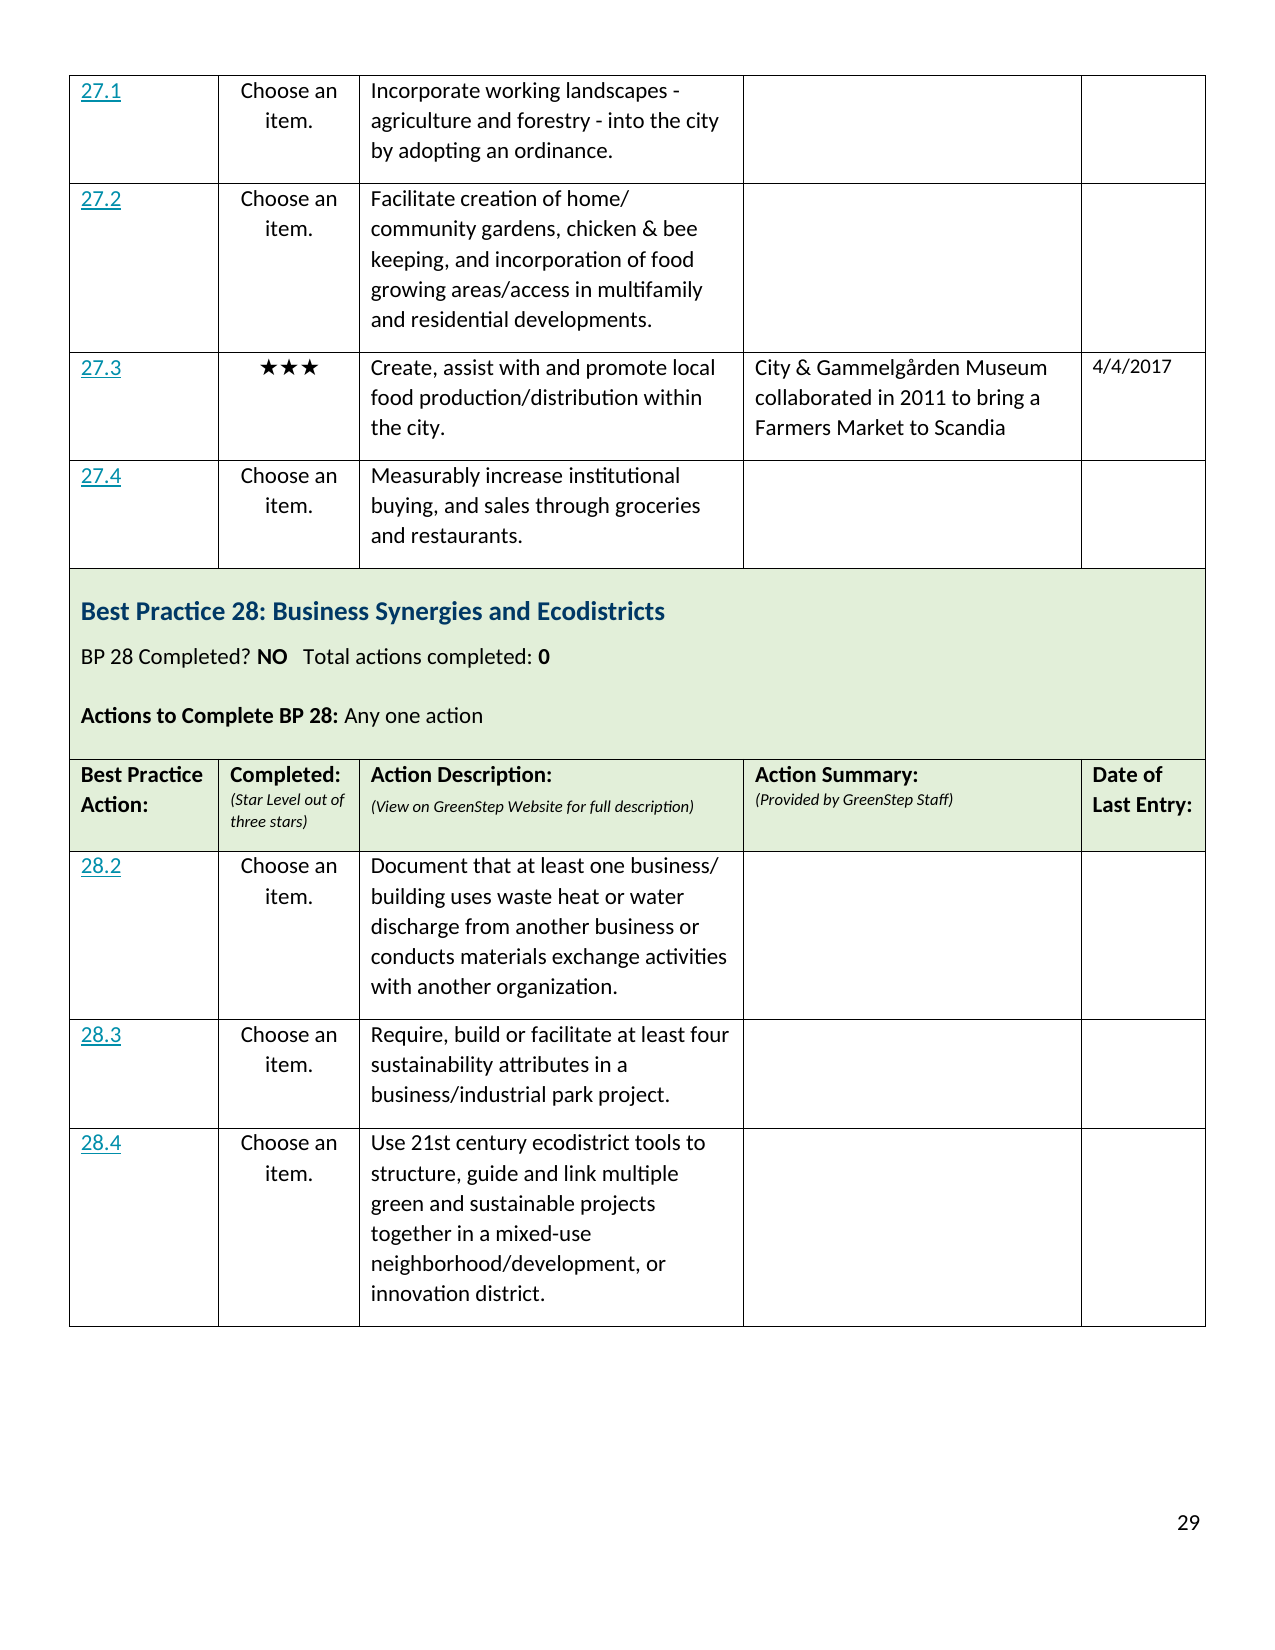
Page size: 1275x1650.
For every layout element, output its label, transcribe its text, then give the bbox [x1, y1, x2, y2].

table_cell 27.1 [70, 76, 218, 183]
table_cell Date of Last Entry: [1082, 760, 1205, 851]
table_cell [219, 1129, 359, 1326]
table_cell Completed: (Star Level out of three stars) [219, 760, 359, 851]
table_cell [219, 461, 359, 568]
table_cell Require, build or facilitate at least four sustainability attributes in a business/industrial park project. [360, 1020, 743, 1127]
table_cell [1082, 1129, 1205, 1326]
table_cell [219, 353, 359, 460]
table_cell 28.3 [70, 1020, 218, 1127]
table_cell Best Practice Action: [70, 760, 218, 851]
table_cell Action Description: (View on GreenStep Website for full description) [360, 760, 743, 851]
table_cell Document that at least one business/ building uses waste heat or water discharge from another business or conducts materials exchange activities with another organization. [360, 852, 743, 1019]
table_cell [744, 852, 1081, 1019]
table_cell 4/4/2017 [1082, 353, 1205, 460]
table_cell [744, 1020, 1081, 1127]
table_cell 28.4 [70, 1129, 218, 1326]
table_cell [744, 461, 1081, 568]
table_cell [1082, 1020, 1205, 1127]
table_cell [744, 184, 1081, 352]
table_cell Use 21st century ecodistrict tools to structure, guide and link multiple green and sustainable projects together in a mixed-use neighborhood/development, or innovation district. [360, 1129, 743, 1326]
table_cell [1082, 184, 1205, 352]
table_cell Measurably increase institutional buying, and sales through groceries and restaurants. [360, 461, 743, 568]
table_cell [219, 184, 359, 352]
table_cell City & Gammelgården Museum collaborated in 2011 to bring a Farmers Market to Scandia [744, 353, 1081, 460]
table_cell Action Summary: (Provided by GreenStep Staff) [744, 760, 1081, 851]
table_cell [1082, 852, 1205, 1019]
table_cell [1082, 76, 1205, 183]
table_cell [219, 852, 359, 1019]
table_cell Incorporate working landscapes - agriculture and forestry - into the city by adopting an ordinance. [360, 76, 743, 183]
table_cell Create, assist with and promote local food production/distribution within the city. [360, 353, 743, 460]
table_cell [219, 1020, 359, 1127]
table_cell 27.4 [70, 461, 218, 568]
table_cell [1082, 461, 1205, 568]
table_cell [219, 76, 359, 183]
table_cell 27.2 [70, 184, 218, 352]
table_cell [744, 1129, 1081, 1326]
table_cell [744, 76, 1081, 183]
table_cell 27.3 [70, 353, 218, 460]
table_cell Facilitate creation of home/ community gardens, chicken & bee keeping, and incorporation of food growing areas/access in multifamily and residential developments. [360, 184, 743, 352]
table_cell Best Practice 28: Business Synergies and Ecodistricts BP 28 Completed? Total actions completed: Actions to Complete BP 28: Any one action [70, 569, 1205, 759]
table_cell 28.2 [70, 852, 218, 1019]
